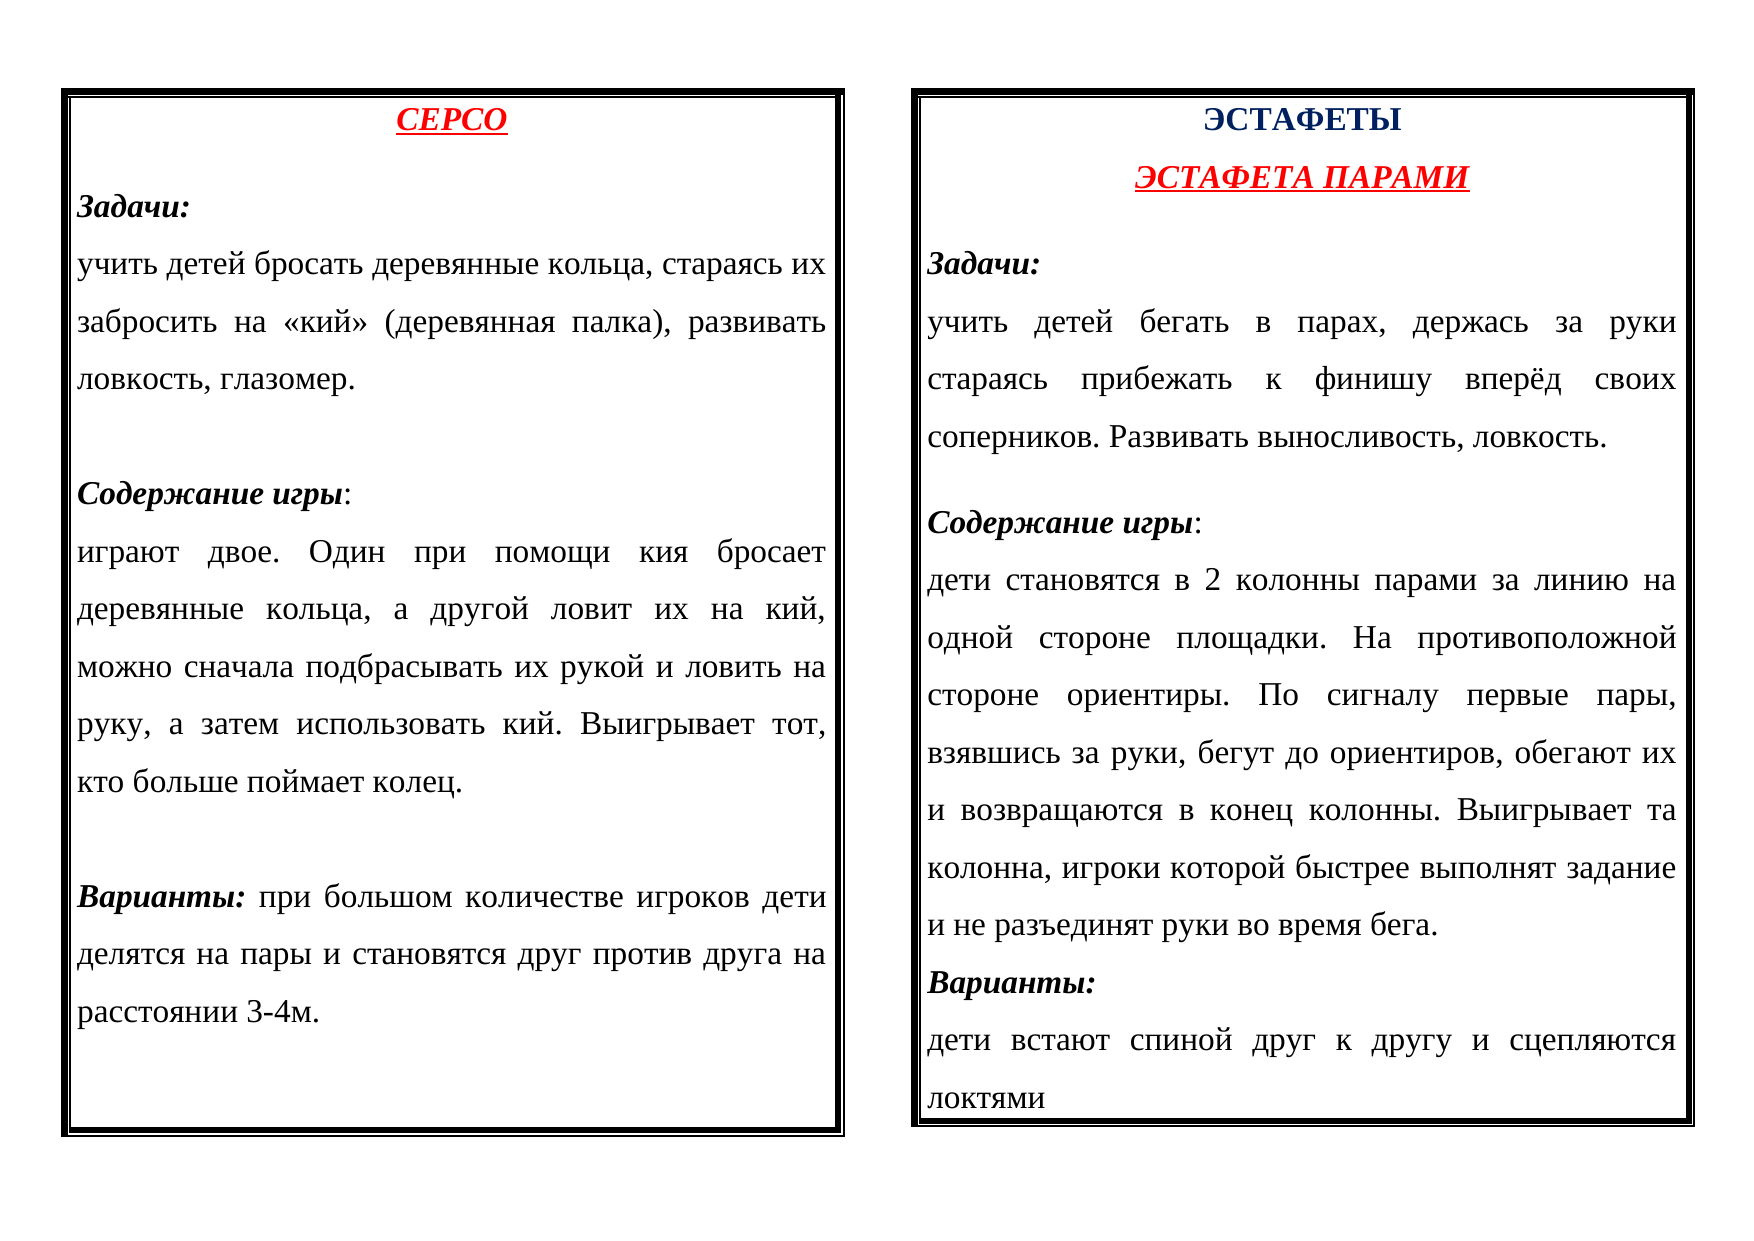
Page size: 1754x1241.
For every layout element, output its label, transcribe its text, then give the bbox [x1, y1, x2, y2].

text учить детей бросать деревянные кольца, стараясь их забросить на «кий» (деревянная палка), развивать ловкость, глазомер. [71, 232, 835, 397]
text Варианты: [921, 951, 1686, 1001]
text играют двое. Один при помощи кия бросает деревянные кольца, а другой ловит их на кий, можно сначала подбрасывать их рукой и ловить на руку, а затем использовать кий. Выигрывает тот, кто больше поймает колец. [71, 519, 835, 799]
text ЭСТАФЕТА ПАРАМИ [921, 146, 1686, 196]
text ЭСТАФЕТЫ [921, 98, 1686, 138]
text СЕРСО [71, 98, 835, 138]
text Задачи: [921, 232, 1686, 282]
text Содержание игры: [71, 462, 835, 512]
text учить детей бегать в парах, держась за руки стараясь прибежать к финишу вперёд своих соперников. Развивать выносливость, ловкость. [921, 289, 1686, 454]
text дети становятся в 2 колонны парами за линию на одной стороне площадки. На противоположной стороне ориентиры. По сигналу первые пары, взявшись за руки, бегут до ориентиров, обегают их и возвращаются в конец колонны. Выигрывает та колонна, игроки которой быстрее выполнят задание и не разъединят руки во время бега. [921, 548, 1686, 943]
text дети встают спиной друг к другу и сцепляются локтями [921, 1008, 1686, 1118]
text Содержание игры: [921, 491, 1686, 541]
text Задачи: [71, 174, 835, 224]
text Варианты: при большом количестве игроков дети делятся на пары и становятся друг против друга на расстоянии 3-4м. [71, 864, 835, 1029]
